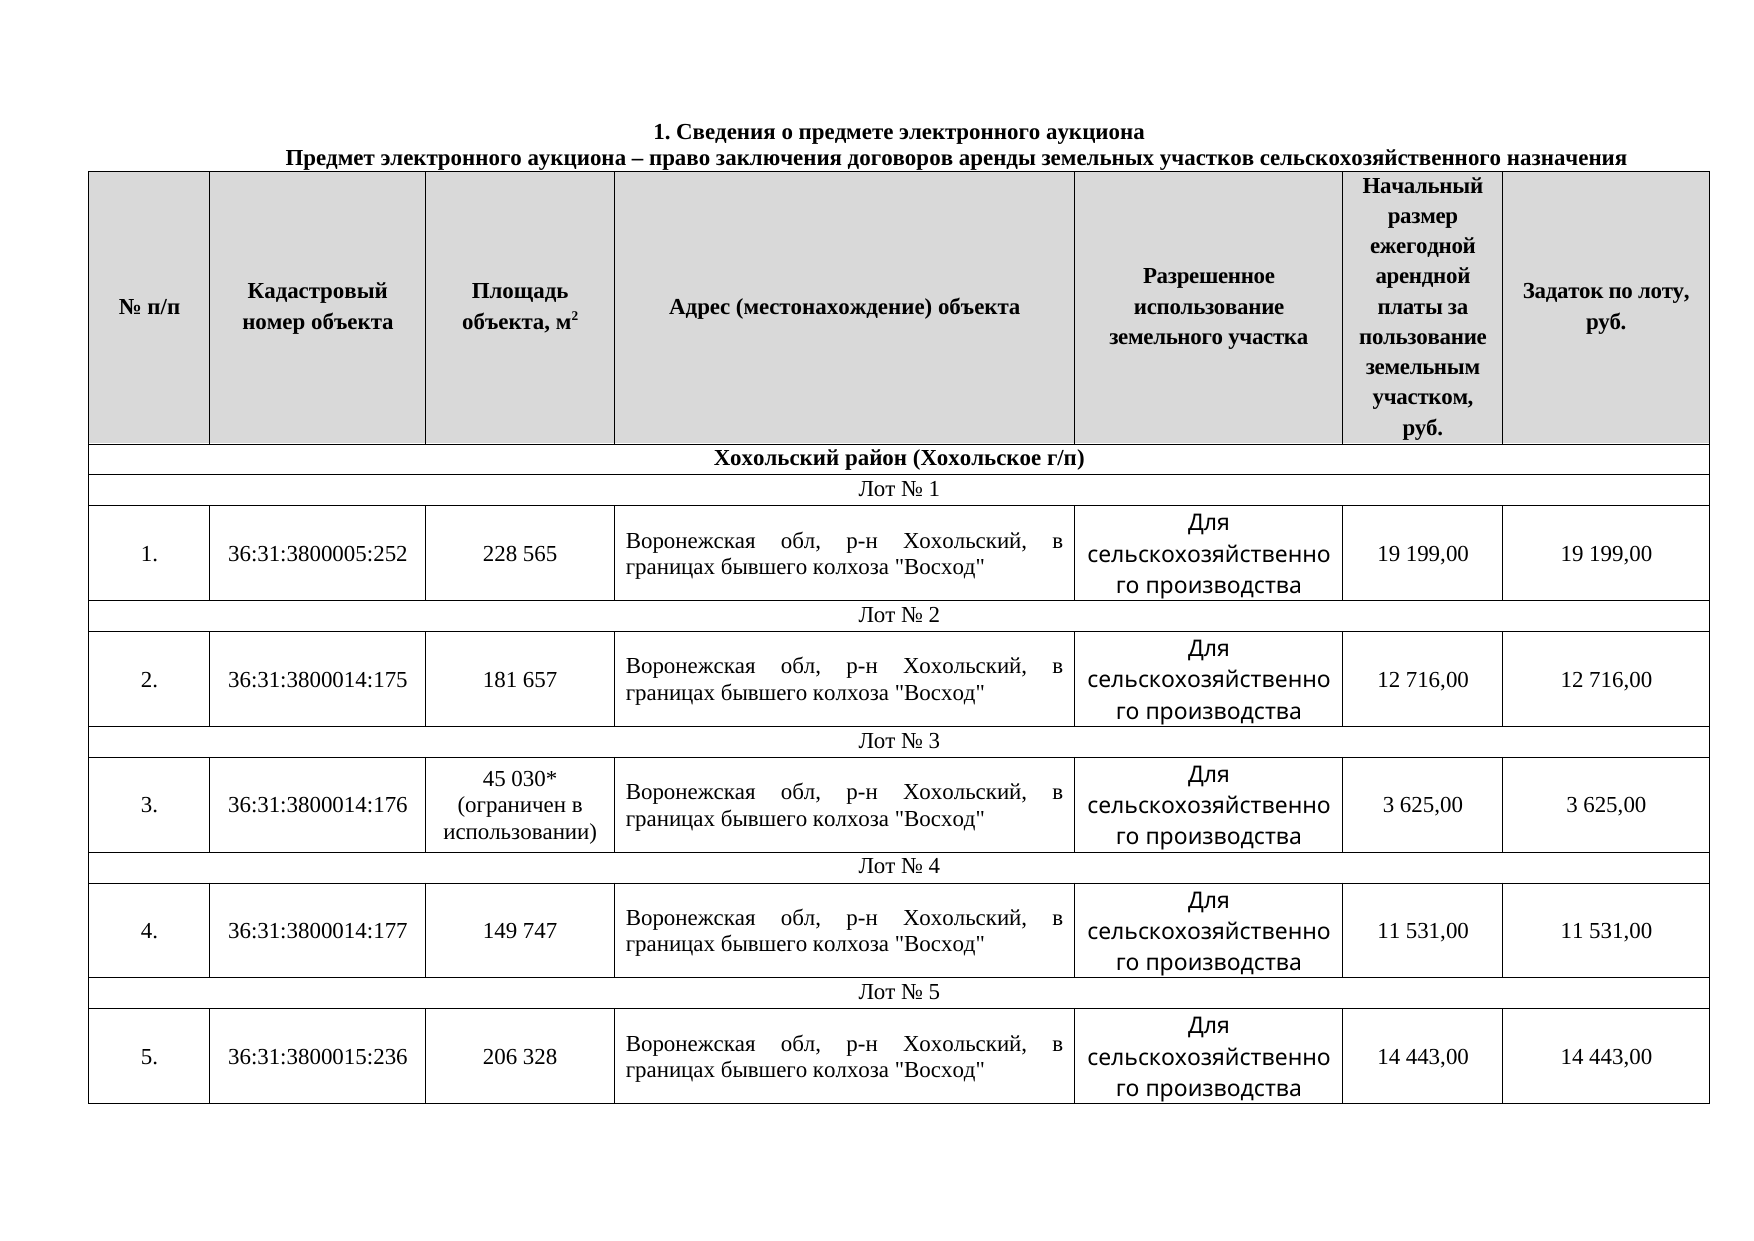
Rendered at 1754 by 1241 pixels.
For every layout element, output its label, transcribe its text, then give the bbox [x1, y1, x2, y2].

table_cell Для сельскохозяйственного производства [1075, 758, 1342, 852]
table_cell 4. [89, 884, 209, 977]
table_cell 36:31:3800014:176 [210, 758, 425, 852]
table_cell 2. [89, 632, 209, 726]
table_header Разрешенное использование земельного участка [1075, 172, 1342, 443]
table_cell 14 443,00 [1503, 1009, 1709, 1103]
table_cell 14 443,00 [1343, 1009, 1502, 1103]
table_cell 12 716,00 [1503, 632, 1709, 726]
table_cell 11 531,00 [1343, 884, 1502, 977]
table_cell 3 625,00 [1503, 758, 1709, 852]
table_header № п/п [89, 172, 209, 443]
table_cell Воронежская обл, р-н Хохольский, в границах бывшего колхоза "Восход" [615, 506, 1074, 600]
table_cell 45 030* (ограничен в использовании) [426, 758, 614, 852]
table_cell Для сельскохозяйственного производства [1075, 1009, 1342, 1103]
table_cell 228 565 [426, 506, 614, 600]
table_cell Воронежская обл, р-н Хохольский, в границах бывшего колхоза "Восход" [615, 758, 1074, 852]
table_header Кадастровый номер объекта [210, 172, 425, 443]
table_cell 36:31:3800005:252 [210, 506, 425, 600]
table_cell Воронежская обл, р-н Хохольский, в границах бывшего колхоза "Восход" [615, 884, 1074, 977]
table_header Задаток по лоту, руб. [1503, 172, 1709, 443]
table_cell 19 199,00 [1343, 506, 1502, 600]
table_cell Воронежская обл, р-н Хохольский, в границах бывшего колхоза "Восход" [615, 632, 1074, 726]
table_cell 11 531,00 [1503, 884, 1709, 977]
table_cell 3 625,00 [1343, 758, 1502, 852]
table_cell Лот № 2 [89, 601, 1709, 631]
table_cell 149 747 [426, 884, 614, 977]
table_cell Для сельскохозяйственного производства [1075, 506, 1342, 600]
table_header Адрес (местонахождение) объекта [615, 172, 1074, 443]
table_cell Для сельскохозяйственного производства [1075, 884, 1342, 977]
table_cell 5. [89, 1009, 209, 1103]
table_cell Лот № 5 [89, 978, 1709, 1008]
table_cell Воронежская обл, р-н Хохольский, в границах бывшего колхоза "Восход" [615, 1009, 1074, 1103]
table_header Начальный размер ежегодной арендной платы за пользование земельным участком, руб. [1343, 172, 1502, 443]
table_cell 206 328 [426, 1009, 614, 1103]
table_cell Лот № 3 [89, 727, 1709, 757]
table_cell 1. [89, 506, 209, 600]
text 1. Сведения о предмете электронного аукциона [89, 118, 1709, 144]
table_cell 36:31:3800014:175 [210, 632, 425, 726]
table_cell 181 657 [426, 632, 614, 726]
table_cell 12 716,00 [1343, 632, 1502, 726]
table_cell Лот № 4 [89, 853, 1709, 882]
table_cell 19 199,00 [1503, 506, 1709, 600]
table_cell Хохольский район (Хохольское г/п) [89, 445, 1709, 474]
table_cell 36:31:3800015:236 [210, 1009, 425, 1103]
table_cell Лот № 1 [89, 475, 1709, 505]
table_cell Для сельскохозяйственного производства [1075, 632, 1342, 726]
table_header Площадь объекта, м2 [426, 172, 614, 443]
text Предмет электронного аукциона – право заключения договоров аренды земельных участков сельскохозяйственного назначения [148, 144, 1709, 171]
table_cell 36:31:3800014:177 [210, 884, 425, 977]
table_cell 3. [89, 758, 209, 852]
